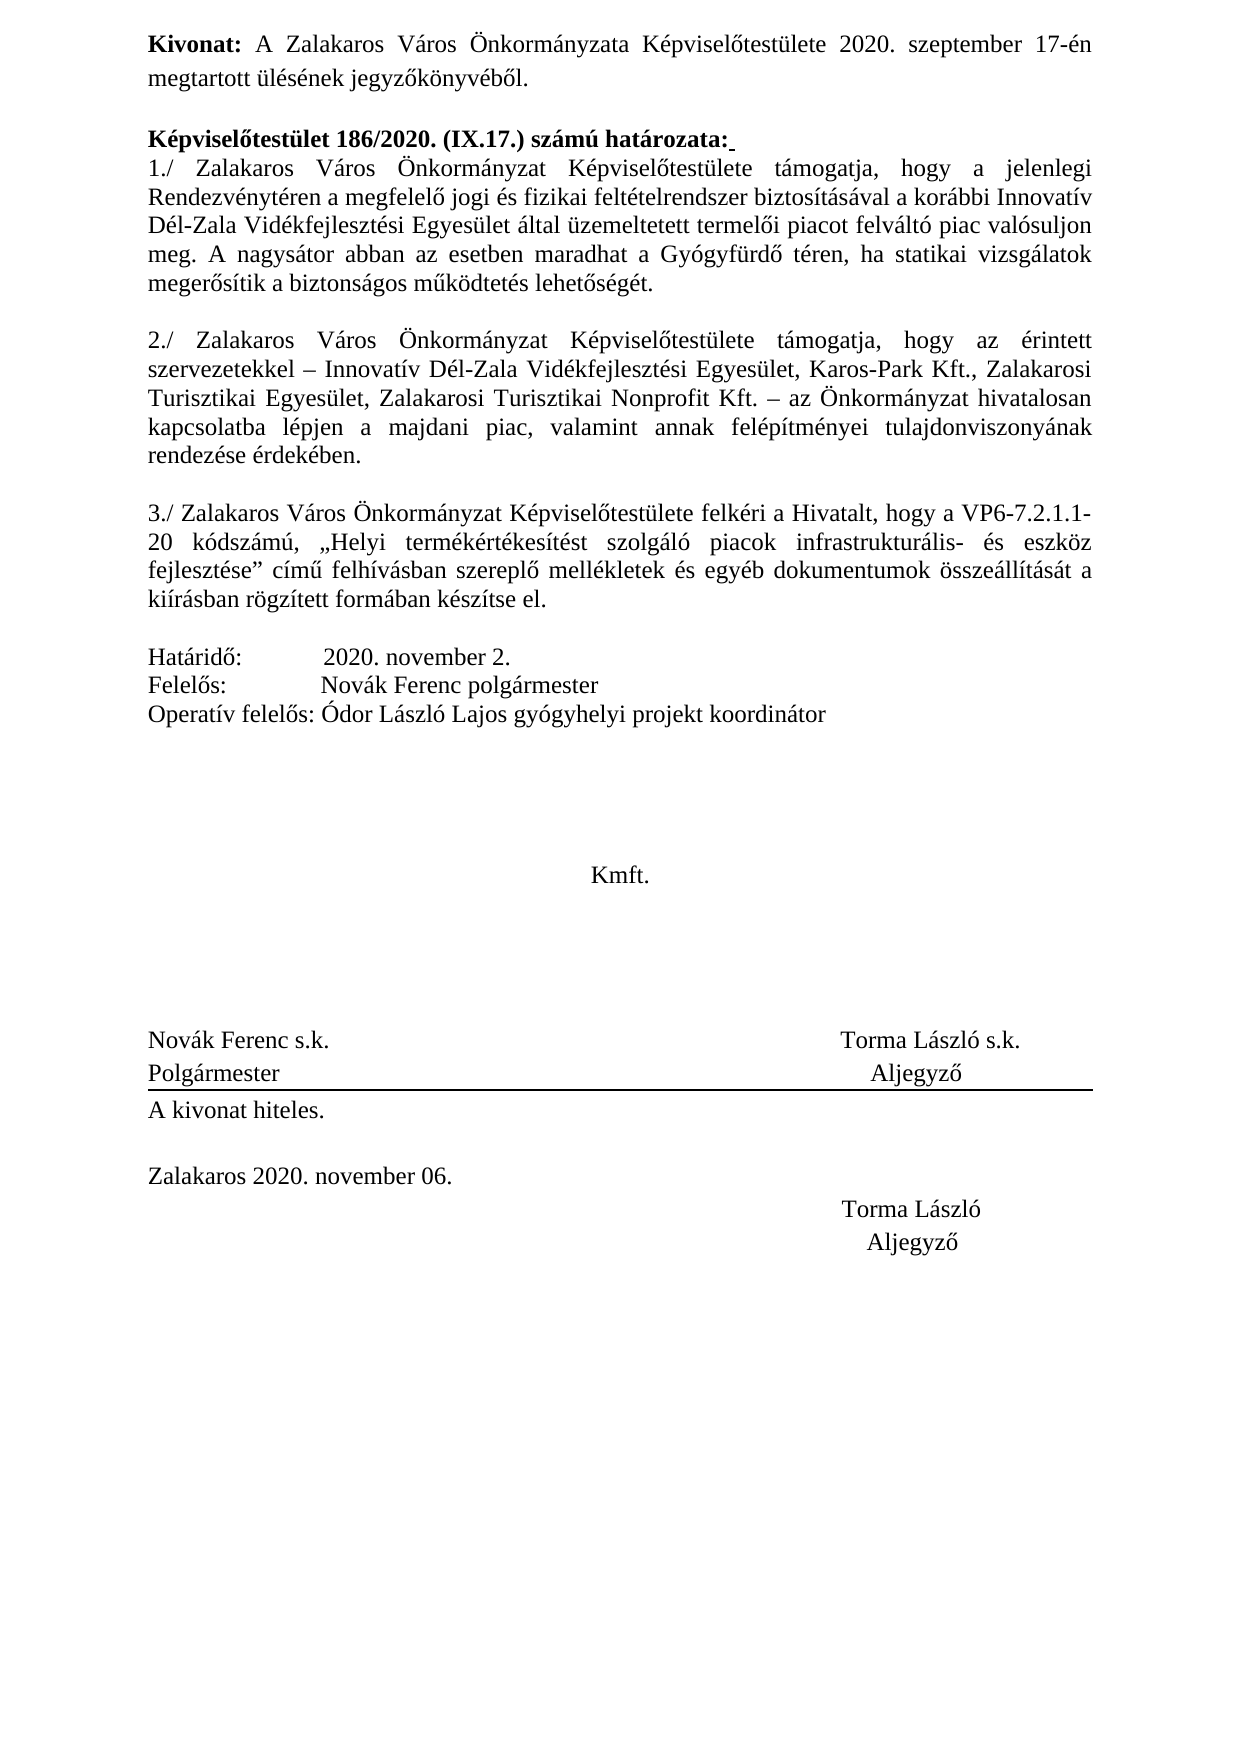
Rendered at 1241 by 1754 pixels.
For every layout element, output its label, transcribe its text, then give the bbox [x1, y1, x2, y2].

text Képviselőtestület 186/2020. (IX.17.) számú határozata: [148, 124, 1093, 153]
text Aljegyző [148, 1227, 1093, 1256]
text 3./ Zalakaros Város Önkormányzat Képviselőtestülete felkéri a Hivatalt, hogy a VP6-7.2.1.1-20 kódszámú, „Helyi termékértékesítést szolgáló piacok infrastrukturális- és eszköz fejlesztése” című felhívásban szereplő mellékletek és egyéb dokumentumok összeállítását a kiírásban rögzített formában készítse el. [148, 498, 1093, 613]
text 2./ Zalakaros Város Önkormányzat Képviselőtestülete támogatja, hogy az érintett szervezetekkel – Innovatív Dél-Zala Vidékfejlesztési Egyesület, Karos-Park Kft., Zalakarosi Turisztikai Egyesület, Zalakarosi Turisztikai Nonprofit Kft. – az Önkormányzat hivatalosan kapcsolatba lépjen a majdani piac, valamint annak felépítményei tulajdonviszonyának rendezése érdekében. [148, 326, 1093, 469]
text Torma László [148, 1194, 1093, 1223]
text Polgármester Aljegyző [148, 1058, 1093, 1089]
text Novák Ferenc s.k. Torma László s.k. [148, 1025, 1093, 1054]
text 1./ Zalakaros Város Önkormányzat Képviselőtestülete támogatja, hogy a jelenlegi Rendezvénytéren a megfelelő jogi és fizikai feltételrendszer biztosításával a korábbi Innovatív Dél-Zala Vidékfejlesztési Egyesület által üzemeltetett termelői piacot felváltó piac valósuljon meg. A nagysátor abban az esetben maradhat a Gyógyfürdő téren, ha statikai vizsgálatok megerősítik a biztonságos működtetés lehetőségét. [148, 153, 1093, 297]
text Kmft. [148, 860, 1093, 889]
text Felelős: Novák Ferenc polgármester [148, 671, 1093, 699]
text Zalakaros 2020. november 06. [148, 1161, 1093, 1190]
text Határidő: 2020. november 2. [148, 642, 1093, 671]
text Operatív felelős: Ódor László Lajos gyógyhelyi projekt koordinátor [148, 699, 1093, 728]
text Kivonat: A Zalakaros Város Önkormányzata Képviselőtestülete 2020. szeptember 17-én megtartott ülésének jegyzőkönyvéből. [148, 29, 1093, 91]
text A kivonat hiteles. [148, 1095, 1093, 1124]
